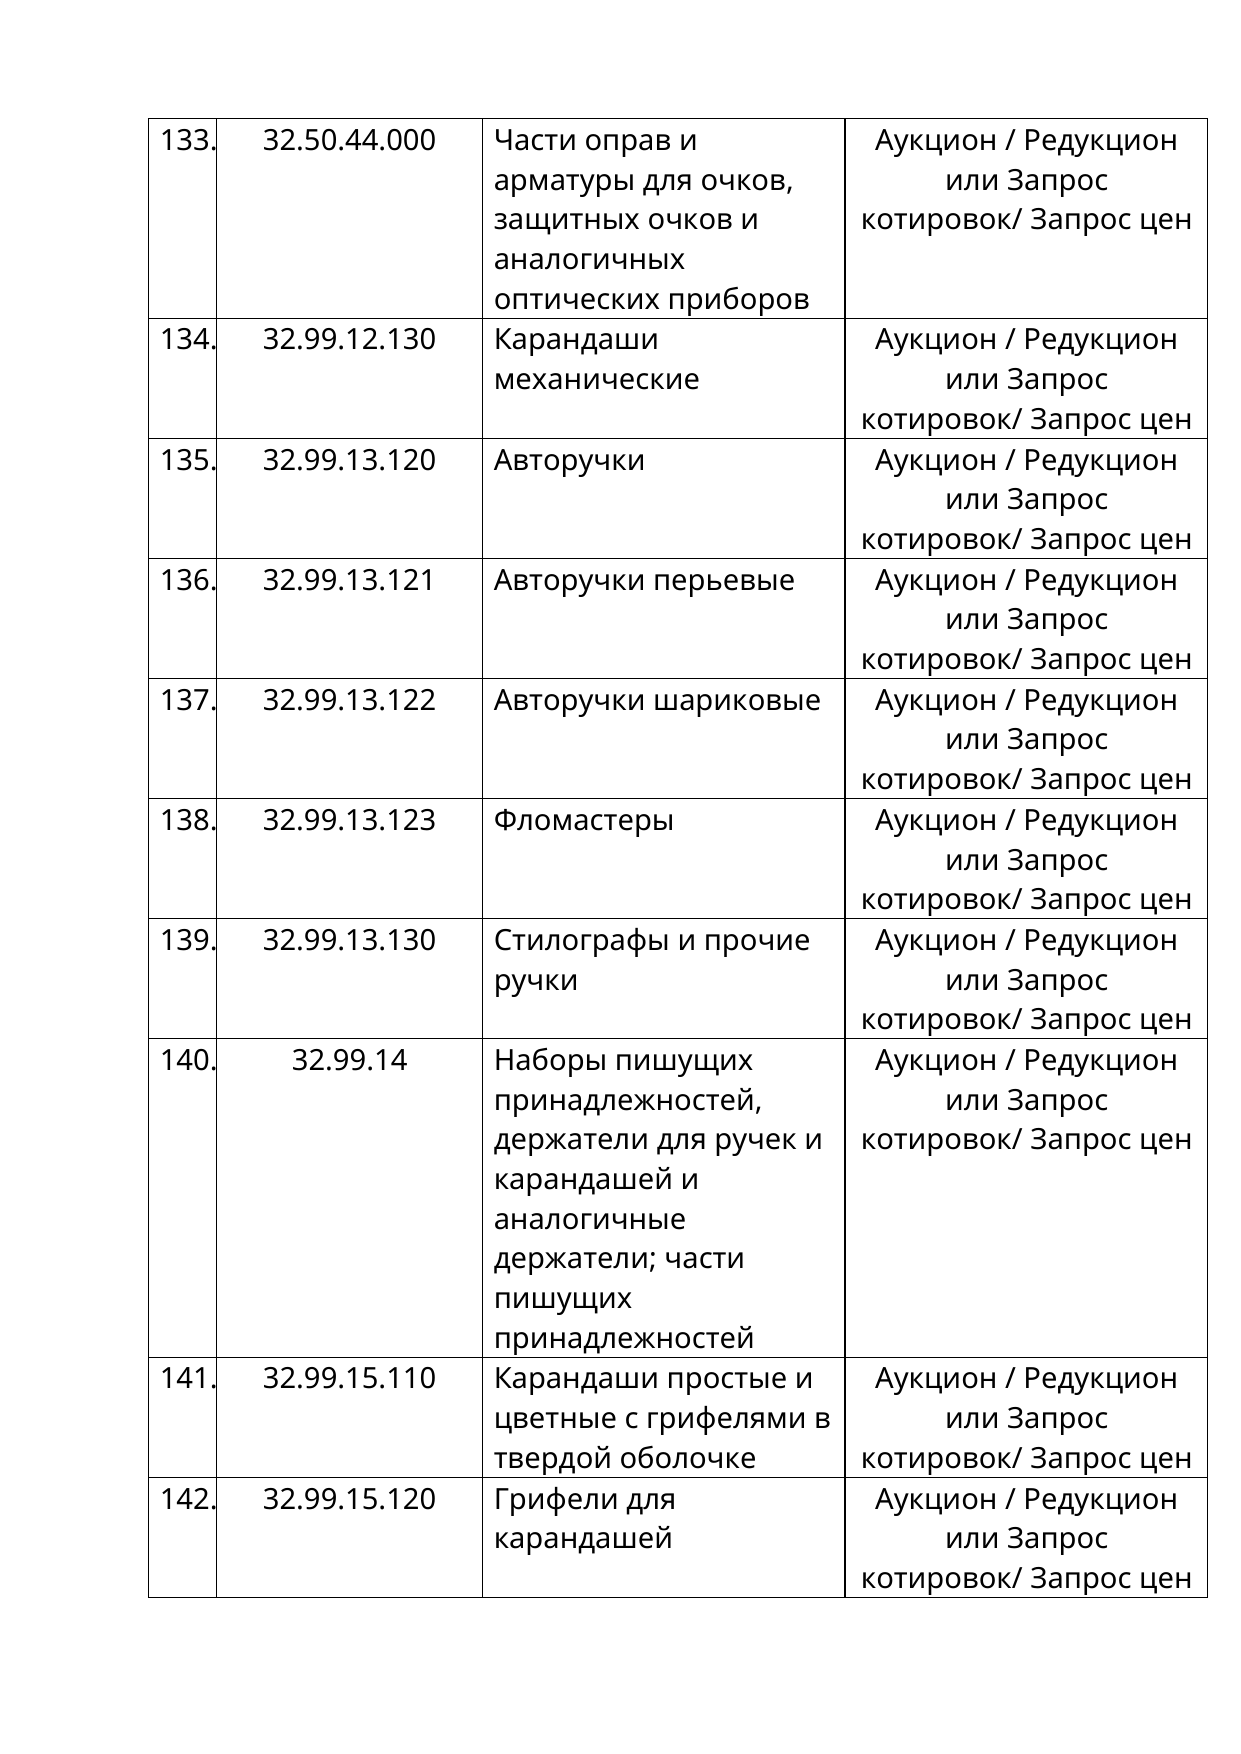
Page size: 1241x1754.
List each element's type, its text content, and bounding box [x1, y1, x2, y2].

table_cell 32.99.13.120 [217, 439, 482, 558]
table_cell [149, 679, 216, 798]
table_cell Авторучки перьевые [483, 559, 844, 678]
table_cell [149, 919, 216, 1038]
table_cell [149, 319, 216, 438]
table_cell Аукцион / Редукцион или Запрос котировок/ Запрос цен [846, 919, 1207, 1038]
table_cell [149, 1039, 216, 1357]
table_cell Наборы пишущих принадлежностей, держатели для ручек и карандашей и аналогичные держатели; части пишущих принадлежностей [483, 1039, 844, 1357]
table_cell 32.99.14 [217, 1039, 482, 1357]
table_cell 32.99.13.121 [217, 559, 482, 678]
table_cell [149, 119, 216, 318]
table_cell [846, 1358, 1207, 1477]
table_cell 32.99.13.123 [217, 799, 482, 918]
table_cell Части оправ и арматуры для очков, защитных очков и аналогичных оптических приборов [483, 119, 844, 318]
table_cell 32.99.15.120 [217, 1478, 482, 1597]
table_cell 32.99.15.110 [217, 1358, 482, 1477]
table_cell 32.50.44.000 [217, 119, 482, 318]
table_cell Аукцион / Редукцион или Запрос котировок/ Запрос цен [846, 799, 1207, 918]
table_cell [846, 319, 1207, 438]
table_cell Аукцион / Редукцион или Запрос котировок/ Запрос цен [846, 439, 1207, 558]
table_cell 32.99.13.130 [217, 919, 482, 1038]
table_cell Аукцион / Редукцион или Запрос котировок/ Запрос цен [846, 679, 1207, 798]
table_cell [846, 119, 1207, 318]
table_cell Стилографы и прочие ручки [483, 919, 844, 1038]
table_cell Грифели для карандашей [483, 1478, 844, 1597]
table_cell [149, 1478, 216, 1597]
table_cell [149, 799, 216, 918]
table_cell Аукцион / Редукцион или Запрос котировок/ Запрос цен [846, 559, 1207, 678]
table_cell Карандаши механические [483, 319, 844, 438]
table_cell Авторучки [483, 439, 844, 558]
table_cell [846, 1478, 1207, 1597]
table_cell Аукцион / Редукцион или Запрос котировок/ Запрос цен [846, 1039, 1207, 1357]
table_cell Карандаши простые и цветные с грифелями в твердой оболочке [483, 1358, 844, 1477]
table_cell [149, 439, 216, 558]
table_cell 32.99.13.122 [217, 679, 482, 798]
table_cell Фломастеры [483, 799, 844, 918]
table_cell 32.99.12.130 [217, 319, 482, 438]
table_cell [149, 1358, 216, 1477]
table_cell Авторучки шариковые [483, 679, 844, 798]
table_cell [149, 559, 216, 678]
